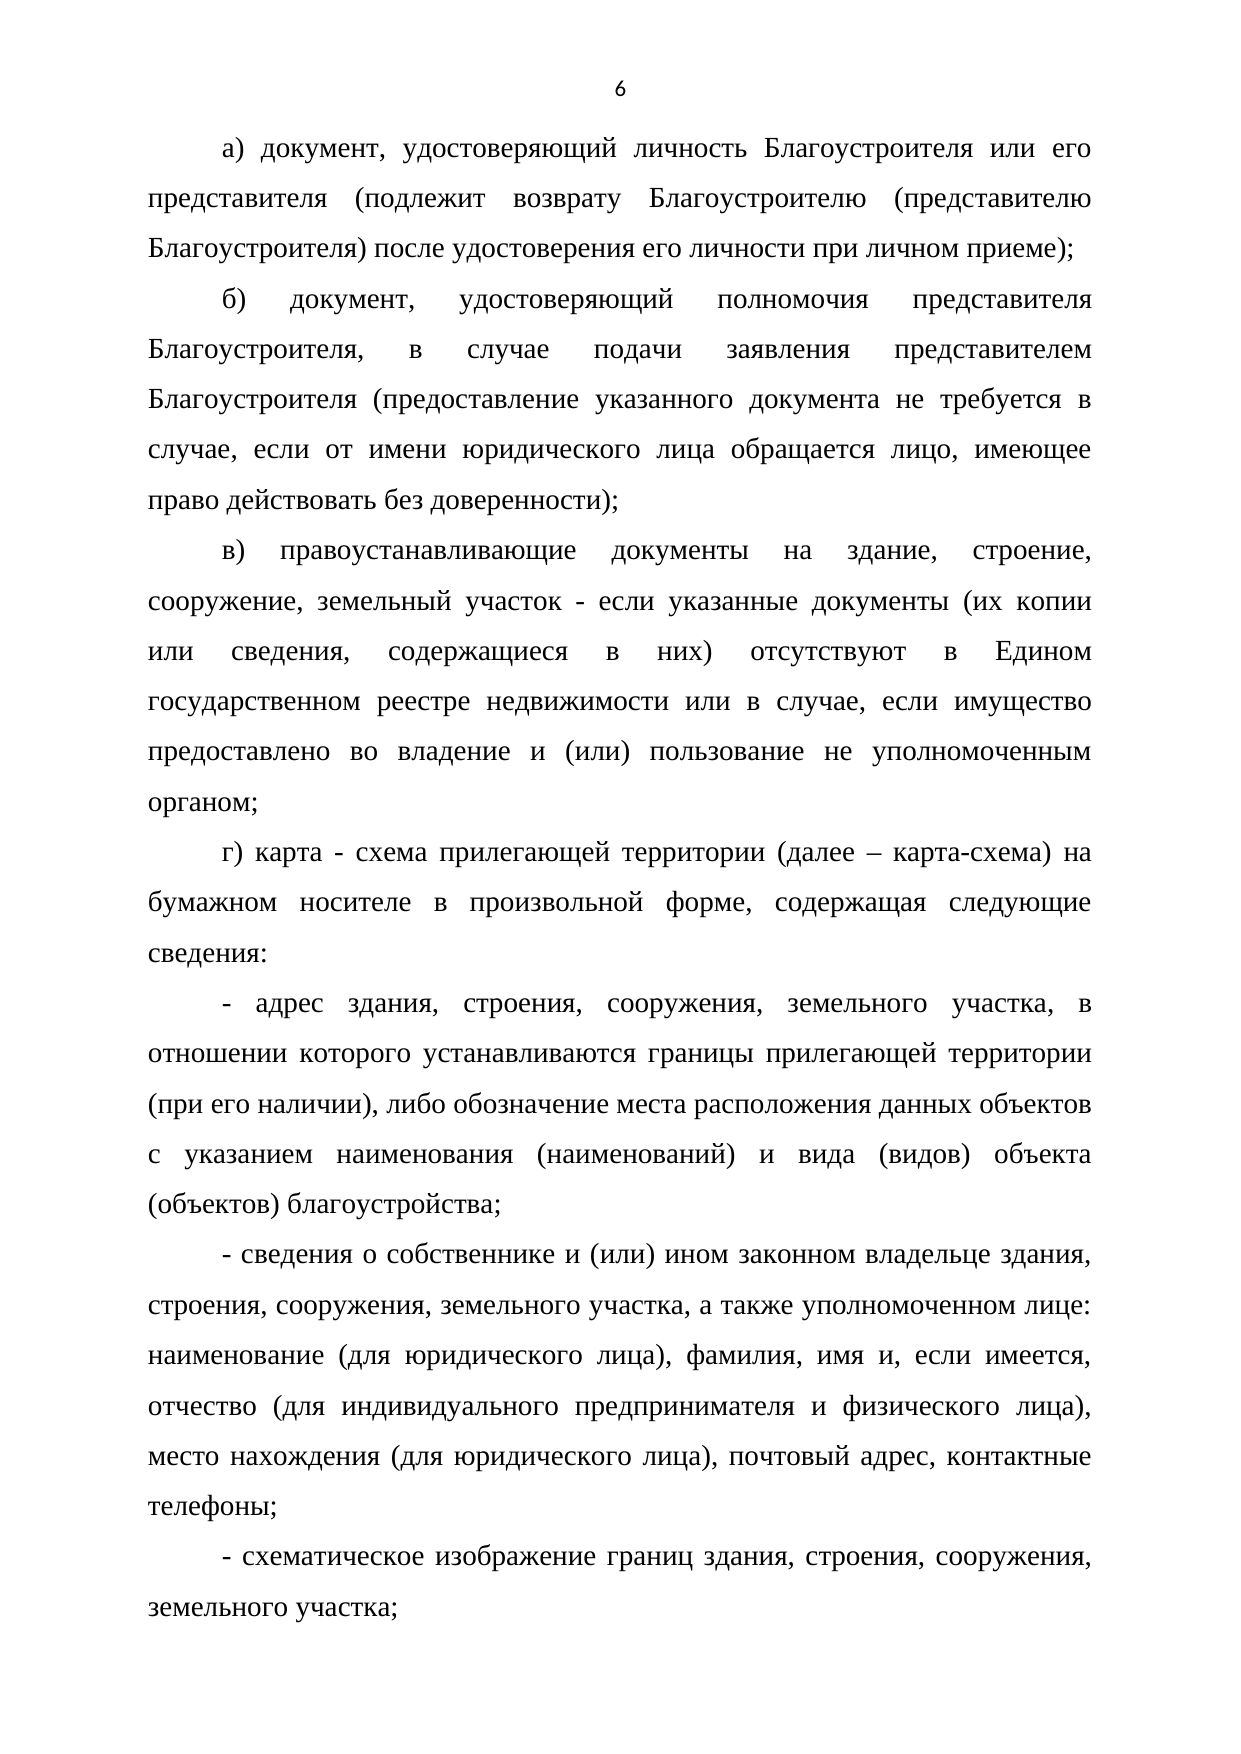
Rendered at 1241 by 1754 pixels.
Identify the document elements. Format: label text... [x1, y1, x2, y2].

text б) документ, удостоверяющий полномочия представителя Благоустроителя, в случае подачи заявления представителем Благоустроителя (предоставление указанного документа не требуется в случае, если от имени юридического лица обращается лицо, имеющее право действовать без доверенности); [148, 281, 1092, 516]
text - схематическое изображение границ здания, строения, сооружения, земельного участка; [148, 1538, 1092, 1622]
text г) карта - схема прилегающей территории (далее – карта-схема) на бумажном носителе в произвольной форме, содержащая следующие сведения: [148, 834, 1092, 968]
text а) документ, удостоверяющий личность Благоустроителя или его представителя (подлежит возврату Благоустроителю (представителю Благоустроителя) после удостоверения его личности при личном приеме); [148, 130, 1092, 264]
text в) правоустанавливающие документы на здание, строение, сооружение, земельный участок - если указанные документы (их копии или сведения, содержащиеся в них) отсутствуют в Едином государственном реестре недвижимости или в случае, если имущество предоставлено во владение и (или) пользование не уполномоченным органом; [148, 532, 1092, 817]
text - адрес здания, строения, сооружения, земельного участка, в отношении которого устанавливаются границы прилегающей территории (при его наличии), либо обозначение места расположения данных объектов с указанием наименования (наименований) и вида (видов) объекта (объектов) благоустройства; [148, 985, 1092, 1220]
text - сведения о собственнике и (или) ином законном владельце здания, строения, сооружения, земельного участка, а также уполномоченном лице: наименование (для юридического лица), фамилия, имя и, если имеется, отчество (для индивидуального предпринимателя и физического лица), место нахождения (для юридического лица), почтовый адрес, контактные телефоны; [148, 1237, 1092, 1522]
